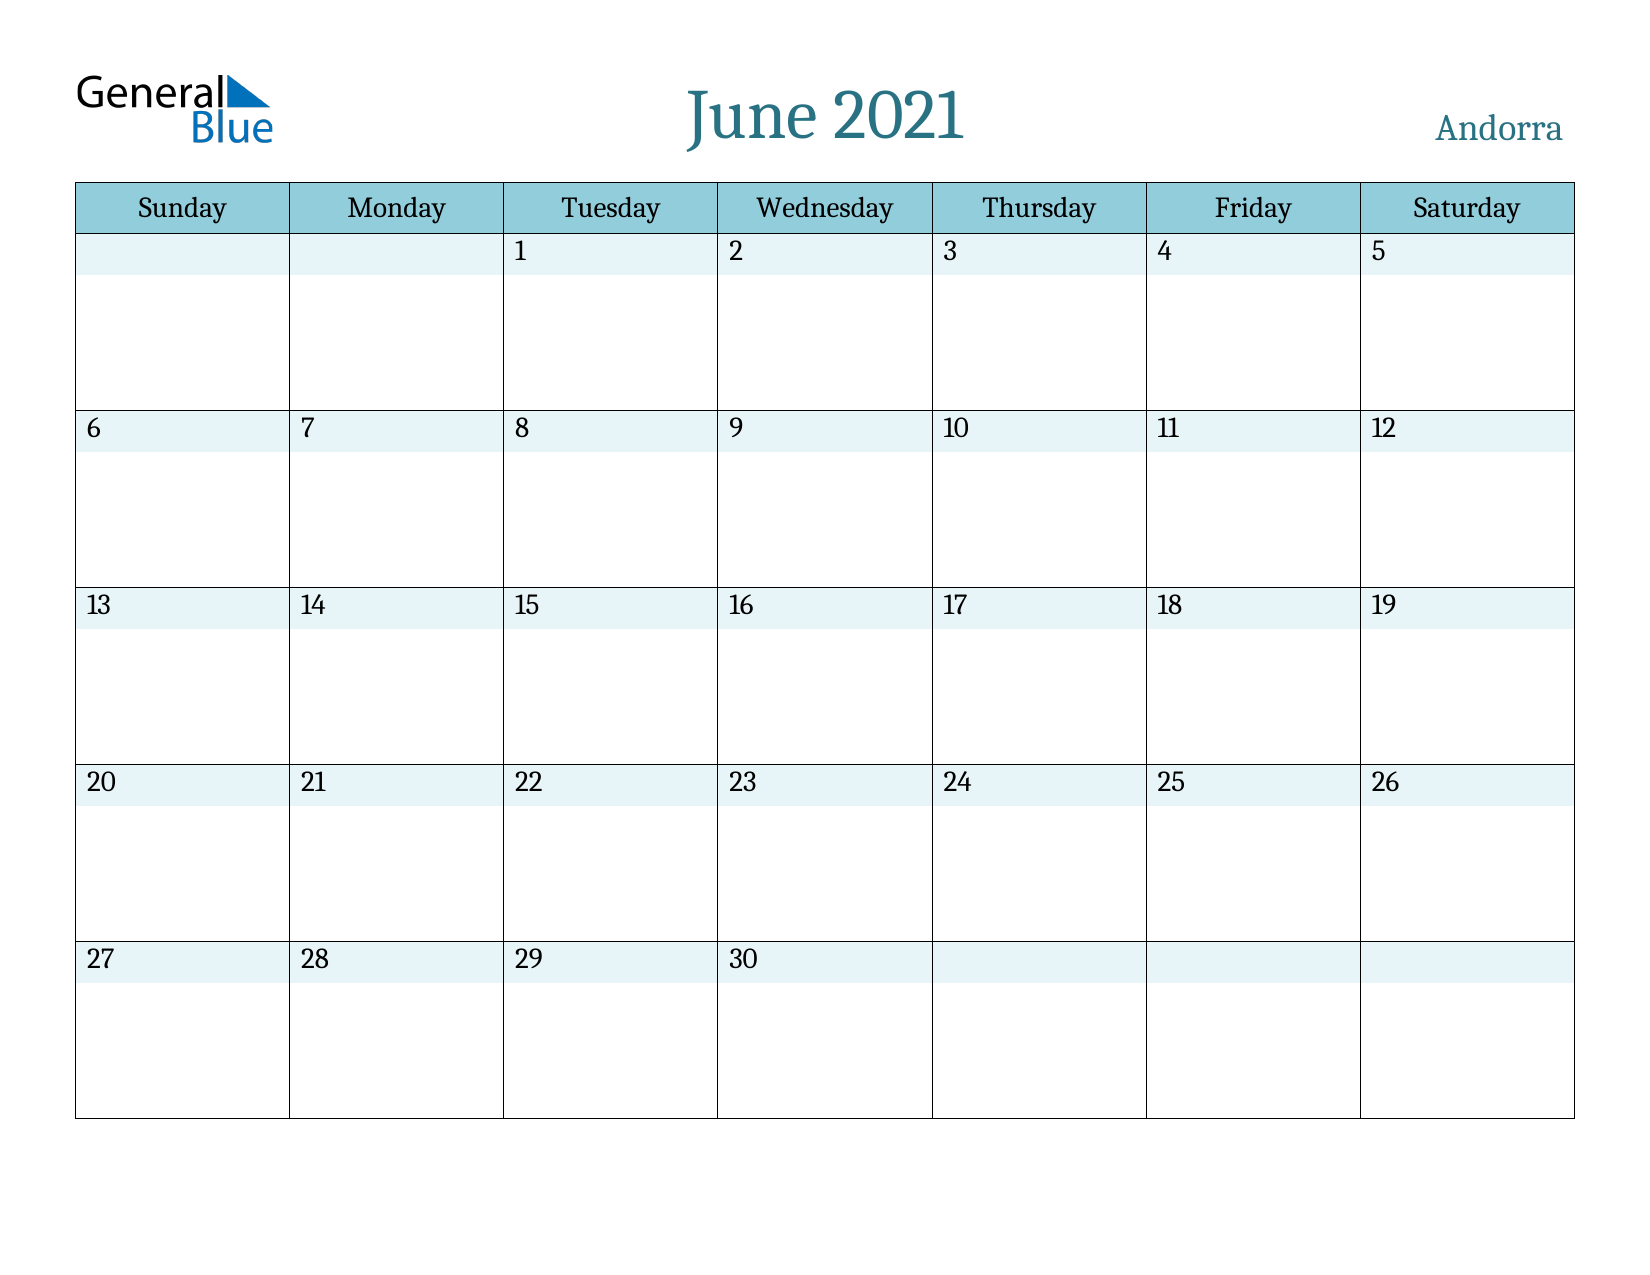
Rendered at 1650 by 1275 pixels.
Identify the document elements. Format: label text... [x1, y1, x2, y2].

table_cell [76, 983, 289, 1118]
table_cell 10 [933, 411, 1146, 452]
table_cell 16 [718, 588, 932, 629]
table_cell Friday [1147, 183, 1360, 233]
table_cell [933, 983, 1146, 1118]
table_cell [718, 629, 932, 764]
table_cell Monday [290, 183, 503, 233]
table_cell 26 [1361, 765, 1574, 806]
table_cell [76, 452, 289, 587]
table_cell [933, 942, 1146, 983]
table_cell [504, 275, 717, 410]
table_cell [290, 983, 503, 1118]
table_cell 1 [504, 234, 717, 275]
picture [77, 75, 273, 143]
table_header June 2021 [504, 75, 1146, 182]
table_cell 7 [290, 411, 503, 452]
table_cell [1147, 629, 1360, 764]
table_cell [1361, 806, 1574, 941]
table_cell 5 [1361, 234, 1574, 275]
table_cell [76, 806, 289, 941]
table_cell 9 [718, 411, 932, 452]
table_cell [933, 275, 1146, 410]
table_cell [1361, 275, 1574, 410]
table_cell 13 [76, 588, 289, 629]
table_cell [1147, 983, 1360, 1118]
table_cell 2 [718, 234, 932, 275]
table_cell 25 [1147, 765, 1360, 806]
table_cell [290, 275, 503, 410]
table_cell [504, 629, 717, 764]
table_cell 17 [933, 588, 1146, 629]
table_cell [504, 452, 717, 587]
table_cell Saturday [1361, 183, 1574, 233]
table_cell [504, 806, 717, 941]
table_cell [1147, 275, 1360, 410]
table_cell [1361, 629, 1574, 764]
table_cell [933, 452, 1146, 587]
table_cell [1361, 983, 1574, 1118]
table_cell 14 [290, 588, 503, 629]
table_cell [1361, 452, 1574, 587]
table_cell [1147, 806, 1360, 941]
table_cell [290, 452, 503, 587]
table_cell 30 [718, 942, 932, 983]
table_cell [76, 234, 289, 275]
table_cell Thursday [933, 183, 1146, 233]
table_cell Tuesday [504, 183, 717, 233]
table_cell [76, 275, 289, 410]
table_cell [76, 629, 289, 764]
table_cell [718, 275, 932, 410]
table_cell 29 [504, 942, 717, 983]
table_cell [504, 983, 717, 1118]
table_cell 24 [933, 765, 1146, 806]
table_header Andorra [1146, 75, 1574, 182]
table_cell 23 [718, 765, 932, 806]
table_cell Wednesday [718, 183, 932, 233]
table_cell [290, 806, 503, 941]
table_cell 6 [76, 411, 289, 452]
table_cell 20 [76, 765, 289, 806]
table_cell 22 [504, 765, 717, 806]
table_cell Sunday [76, 183, 289, 233]
table_cell 19 [1361, 588, 1574, 629]
table_cell 28 [290, 942, 503, 983]
table_cell 27 [76, 942, 289, 983]
table_cell [933, 629, 1146, 764]
table_cell [718, 806, 932, 941]
table_cell [290, 629, 503, 764]
table_cell [718, 983, 932, 1118]
table_cell 18 [1147, 588, 1360, 629]
table_cell [718, 452, 932, 587]
table_cell 11 [1147, 411, 1360, 452]
table_cell 3 [933, 234, 1146, 275]
table_cell 4 [1147, 234, 1360, 275]
table_cell 8 [504, 411, 717, 452]
table_cell [1147, 942, 1360, 983]
table_cell [933, 806, 1146, 941]
table_cell 21 [290, 765, 503, 806]
table_cell 15 [504, 588, 717, 629]
table_cell [1361, 942, 1574, 983]
table_header [76, 75, 503, 182]
table_cell 12 [1361, 411, 1574, 452]
table_cell [290, 234, 503, 275]
table_cell [1147, 452, 1360, 587]
